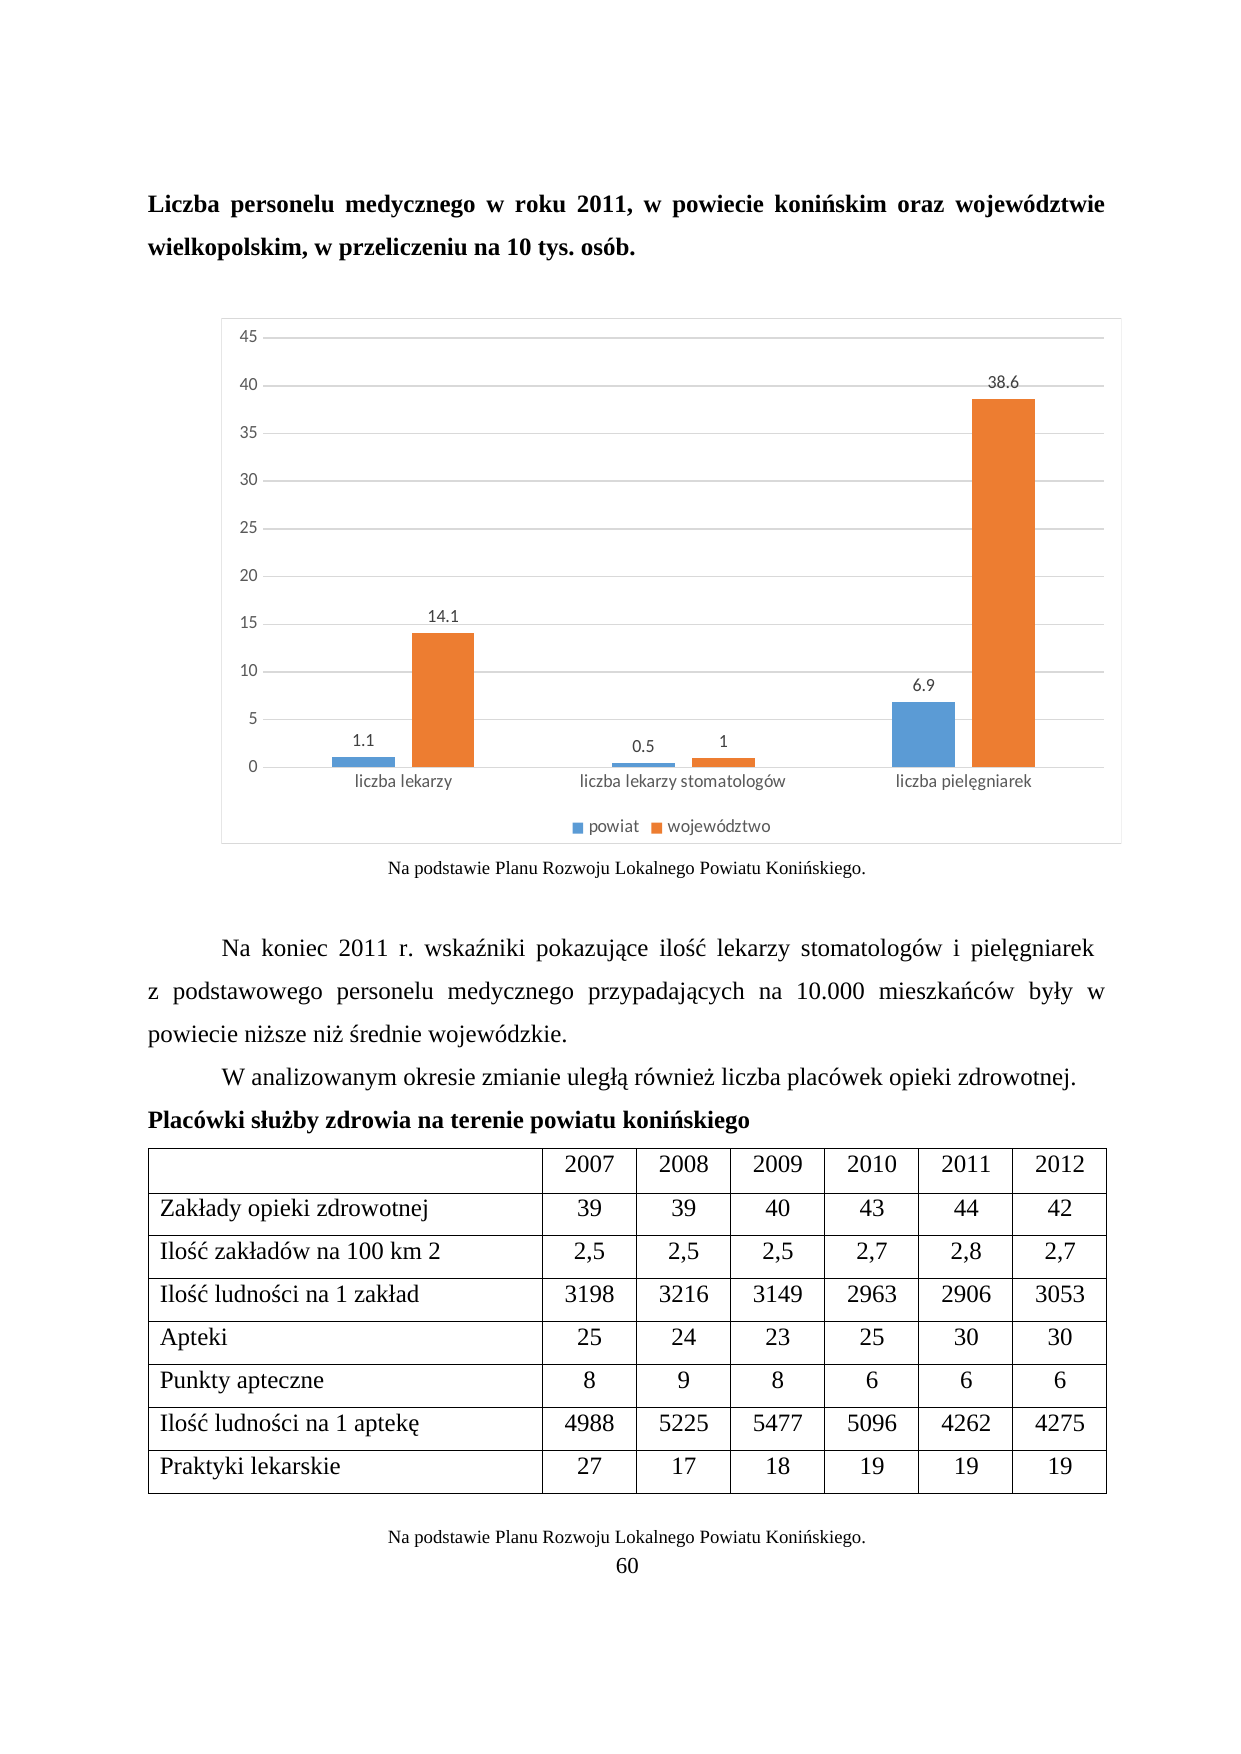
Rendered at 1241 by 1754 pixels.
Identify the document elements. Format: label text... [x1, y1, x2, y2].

table_cell 30 [1013, 1322, 1106, 1364]
table_cell 18 [731, 1451, 824, 1493]
table_cell Ilość ludności na 1 aptekę [149, 1408, 542, 1450]
table_cell 4988 [543, 1408, 636, 1450]
table_cell 6 [1013, 1365, 1106, 1407]
text Na podstawie Planu Rozwoju Lokalnego Powiatu Konińskiego. [148, 1526, 1106, 1548]
table_cell 3198 [543, 1279, 636, 1321]
table_cell 23 [731, 1322, 824, 1364]
table_cell 2963 [825, 1279, 918, 1321]
table_cell 19 [919, 1451, 1012, 1493]
table_cell 2,5 [543, 1236, 636, 1278]
table_header 2010 [825, 1149, 918, 1192]
table_cell 24 [637, 1322, 730, 1364]
table_cell 6 [825, 1365, 918, 1407]
table_cell 4262 [919, 1408, 1012, 1450]
table_cell 3053 [1013, 1279, 1106, 1321]
table_cell 5477 [731, 1408, 824, 1450]
table_cell 9 [637, 1365, 730, 1407]
table_cell 27 [543, 1451, 636, 1493]
table_cell 4275 [1013, 1408, 1106, 1450]
table_cell 3149 [731, 1279, 824, 1321]
table_cell 39 [637, 1194, 730, 1235]
table_cell 2,5 [731, 1236, 824, 1278]
text Placówki służby zdrowia na terenie powiatu konińskiego [148, 1105, 1106, 1134]
table_cell Ilość zakładów na 100 km 2 [149, 1236, 542, 1278]
table_cell 2906 [919, 1279, 1012, 1321]
table_cell 44 [919, 1194, 1012, 1235]
table_cell 6 [919, 1365, 1012, 1407]
table_header 2011 [919, 1149, 1012, 1192]
table_header 2009 [731, 1149, 824, 1192]
text W analizowanym okresie zmianie uległą również liczba placówek opieki zdrowotnej. [148, 1062, 1106, 1091]
table_cell 43 [825, 1194, 918, 1235]
text Na koniec 2011 r. wskaźniki pokazujące ilość lekarzy stomatologów i pielęgniarek z podstawowego personelu medycznego przypadających na 10.000 mieszkańców były w powiecie niższe niż średnie wojewódzkie. [148, 933, 1106, 1048]
table_cell 5096 [825, 1408, 918, 1450]
table_cell Punkty apteczne [149, 1365, 542, 1407]
table_cell 17 [637, 1451, 730, 1493]
table_cell Apteki [149, 1322, 542, 1364]
table_header 2007 [543, 1149, 636, 1192]
table_header [149, 1149, 542, 1192]
table_cell 8 [731, 1365, 824, 1407]
table_cell 42 [1013, 1194, 1106, 1235]
text Liczba personelu medycznego w roku 2011, w powiecie konińskim oraz województwie wielkopolskim, w przeliczeniu na 10 tys. osób. [148, 189, 1106, 261]
table_cell 30 [919, 1322, 1012, 1364]
text Na podstawie Planu Rozwoju Lokalnego Powiatu Konińskiego. [148, 857, 1106, 879]
table_cell 2,8 [919, 1236, 1012, 1278]
table_cell 2,7 [825, 1236, 918, 1278]
table_cell 8 [543, 1365, 636, 1407]
table_cell 5225 [637, 1408, 730, 1450]
table_cell 40 [731, 1194, 824, 1235]
table_header 2012 [1013, 1149, 1106, 1192]
table_cell 25 [543, 1322, 636, 1364]
table_cell 39 [543, 1194, 636, 1235]
table_cell Ilość ludności na 1 zakład [149, 1279, 542, 1321]
table_cell 19 [825, 1451, 918, 1493]
table_cell Zakłady opieki zdrowotnej [149, 1194, 542, 1235]
table_cell 3216 [637, 1279, 730, 1321]
table_cell 2,5 [637, 1236, 730, 1278]
table_header 2008 [637, 1149, 730, 1192]
table_cell 25 [825, 1322, 918, 1364]
table_cell 19 [1013, 1451, 1106, 1493]
table_cell 2,7 [1013, 1236, 1106, 1278]
table_cell Praktyki lekarskie [149, 1451, 542, 1493]
